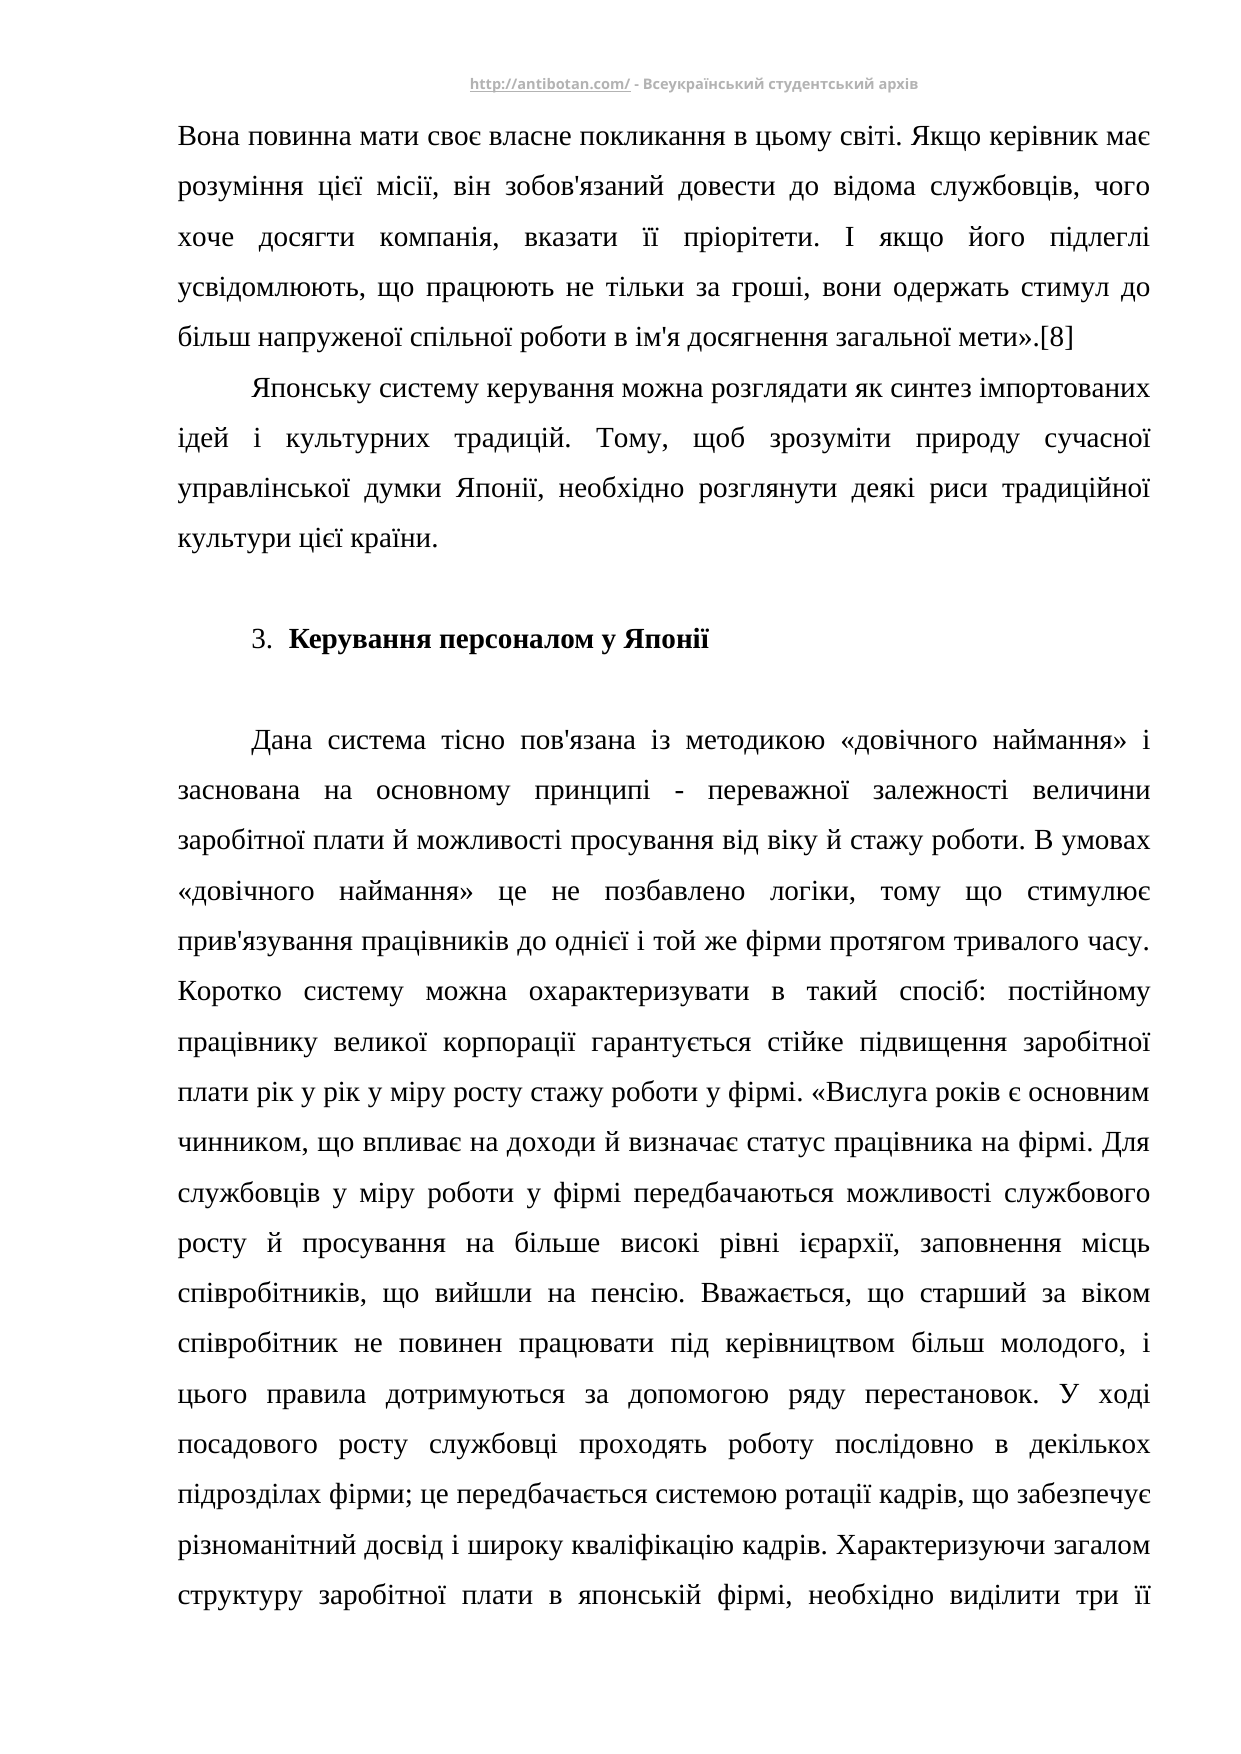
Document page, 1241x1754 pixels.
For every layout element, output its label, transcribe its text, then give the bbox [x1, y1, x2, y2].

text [177, 118, 1152, 353]
text Японську систему керування можна розглядати як синтез імпортованих ідей і культурних традицій. Тому, щоб зрозуміти природу сучасної управлінської думки Японії, необхідно розглянути деякі риси традиційної культури цієї країни. [177, 370, 1152, 554]
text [177, 722, 1152, 1611]
subtitle Керування персоналом у Японії [251, 621, 1152, 655]
